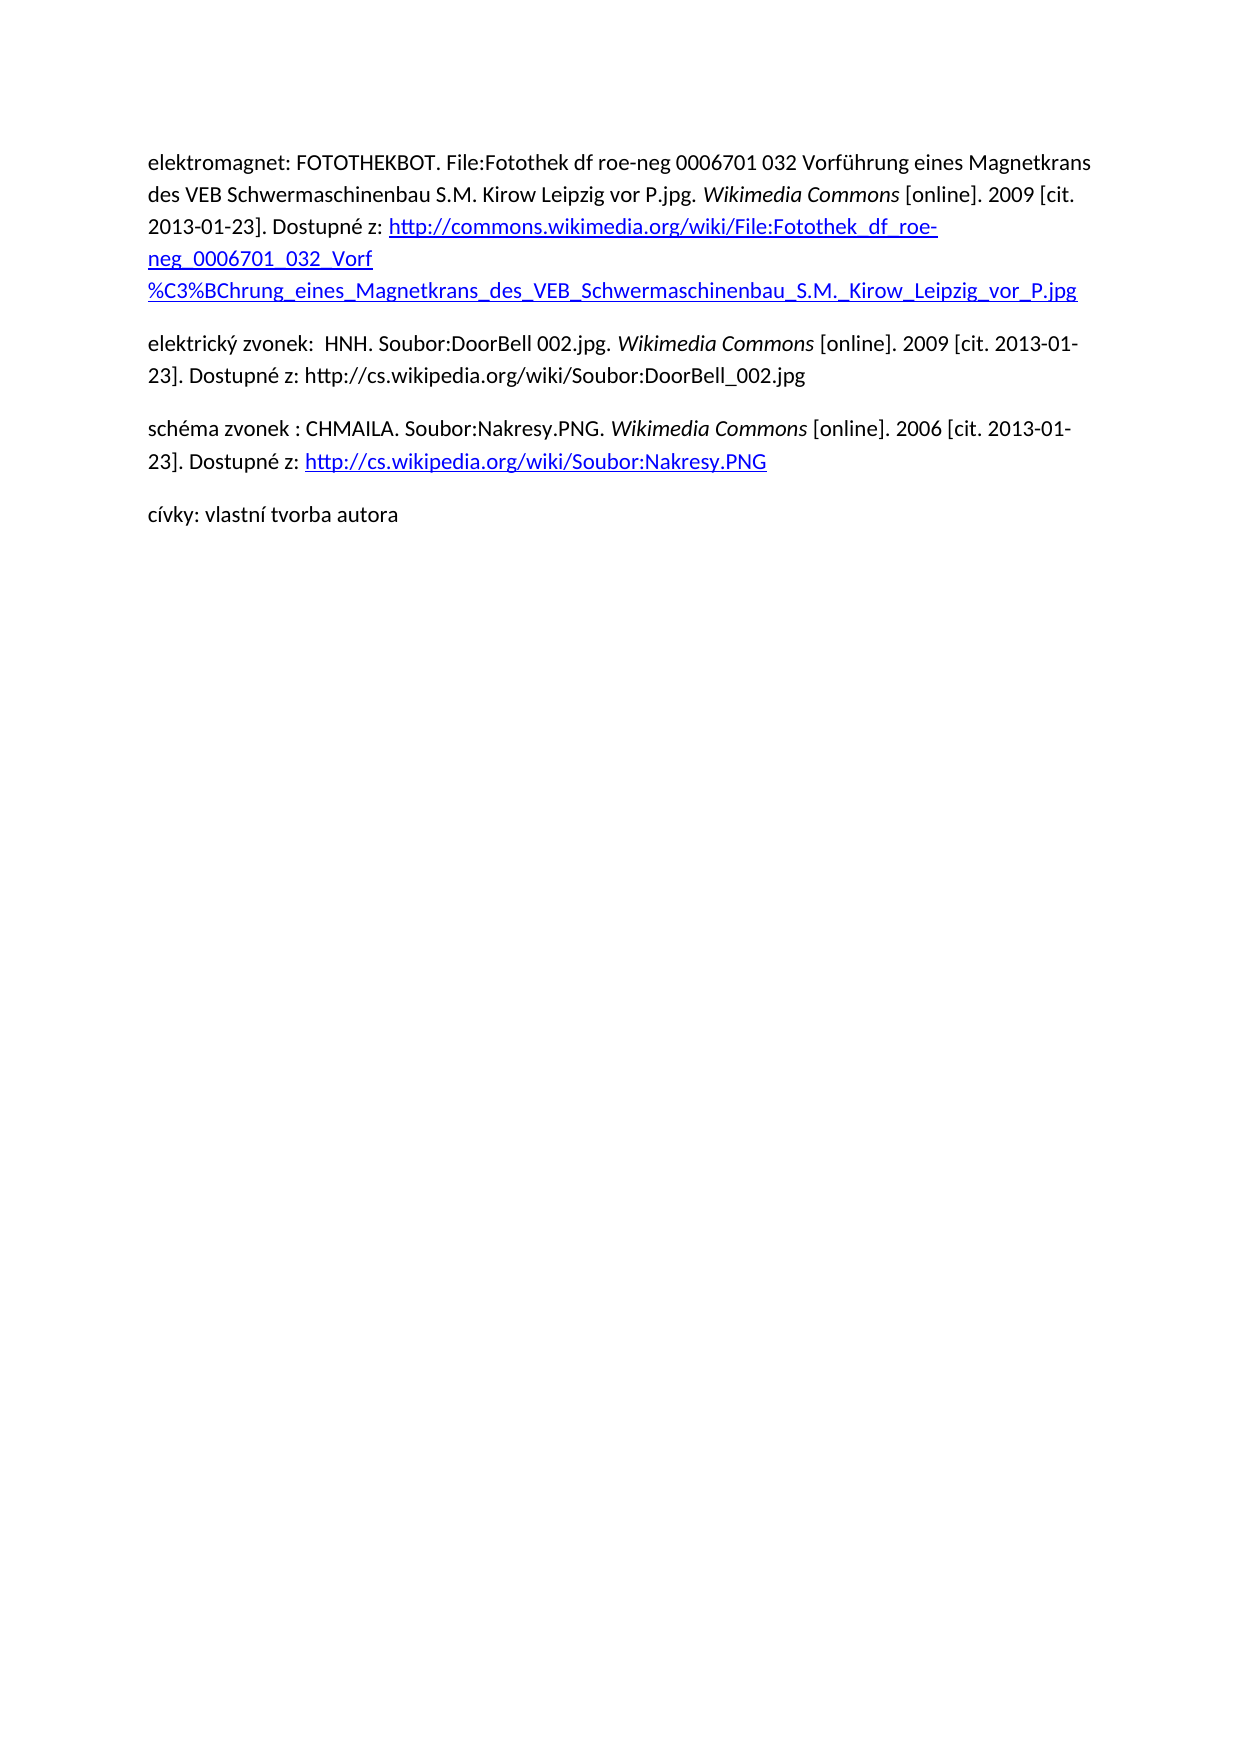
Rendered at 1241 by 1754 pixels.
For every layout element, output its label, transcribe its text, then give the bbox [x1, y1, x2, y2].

text elektrický zvonek: HNH. Soubor:DoorBell 002.jpg. Wikimedia Commons [online]. 2009 [cit. 2013-01-23]. Dostupné z: http://cs.wikipedia.org/wiki/Soubor:DoorBell_002.jpg [148, 329, 1093, 389]
text schéma zvonek : CHMAILA. Soubor:Nakresy.PNG. Wikimedia Commons [online]. 2006 [cit. 2013-01-23]. Dostupné z: http://cs.wikipedia.org/wiki/Soubor:Nakresy.PNG [148, 414, 1093, 475]
text cívky: vlastní tvorba autora [148, 500, 1093, 528]
text elektromagnet: FOTOTHEKBOT. File:Fotothek df roe-neg 0006701 032 Vorführung eines Magnetkrans des VEB Schwermaschinenbau S.M. Kirow Leipzig vor P.jpg. Wikimedia Commons [online]. 2009 [cit. 2013-01-23]. Dostupné z: http://commons.wikimedia.org/wiki/File:Fotothek_df_roe-neg_0006701_032_Vorf%C3%BChrung_eines_Magnetkrans_des_VEB_Schwermaschinenbau_S.M._Kirow_Leipzig_vor_P.jpg [148, 148, 1093, 304]
